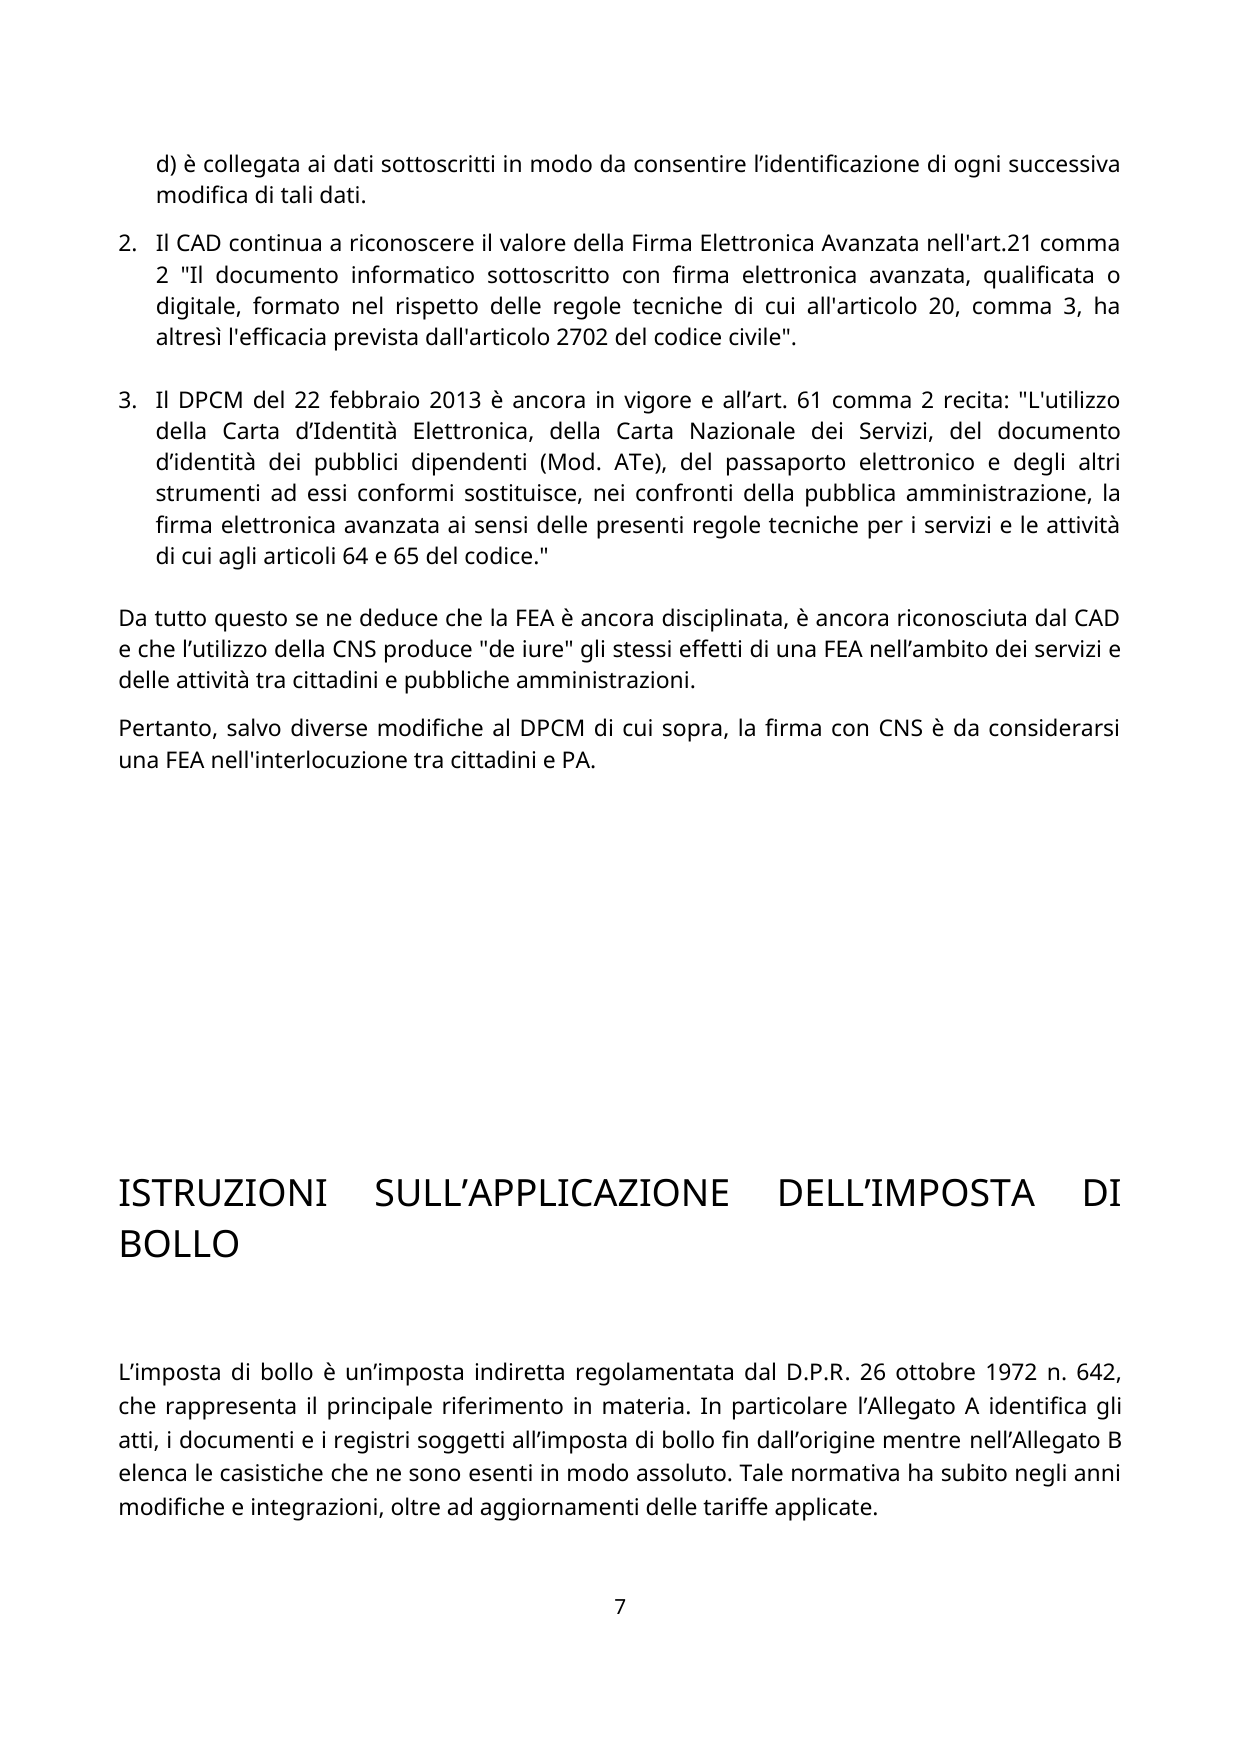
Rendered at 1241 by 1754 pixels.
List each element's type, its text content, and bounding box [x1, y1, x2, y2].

list ISTRUZIONI SULL’APPLICAZIONE DELL’IMPOSTA DI BOLLO [118, 1166, 1122, 1268]
text L’imposta di bollo è un’imposta indiretta regolamentata dal D.P.R. 26 ottobre 1972 n. 642, che rappresenta il principale riferimento in materia. In particolare l’Allegato A identifica gli atti, i documenti e i registri soggetti all’imposta di bollo fin dall’origine mentre nell’Allegato B elenca le casistiche che ne sono esenti in modo assoluto. Tale normativa ha subito negli anni modifiche e integrazioni, oltre ad aggiornamenti delle tariffe applicate. [118, 1356, 1122, 1522]
text Pertanto, salvo diverse modifiche al DPCM di cui sopra, la firma con CNS è da considerarsi una FEA nell'interlocuzione tra cittadini e PA. [118, 712, 1122, 775]
list Il CAD continua a riconoscere il valore della Firma Elettronica Avanzata nell'art.21 comma 2 "Il documento informatico sottoscritto con firma elettronica avanzata, qualificata o digitale, formato nel rispetto delle regole tecniche di cui all'articolo 20, comma 3, ha altresì l'efficacia prevista dall'articolo 2702 del codice civile". [118, 227, 1122, 352]
text Da tutto questo se ne deduce che la FEA è ancora disciplinata, è ancora riconosciuta dal CAD e che l’utilizzo della CNS produce "de iure" gli stessi effetti di una FEA nell’ambito dei servizi e delle attività tra cittadini e pubbliche amministrazioni. [118, 602, 1122, 696]
text d) è collegata ai dati sottoscritti in modo da consentire l’identificazione di ogni successiva modifica di tali dati. [156, 148, 1122, 210]
list Il DPCM del 22 febbraio 2013 è ancora in vigore e all’art. 61 comma 2 recita: "L'utilizzo della Carta d’Identità Elettronica, della Carta Nazionale dei Servizi, del documento d’identità dei pubblici dipendenti (Mod. ATe), del passaporto elettronico e degli altri strumenti ad essi conformi sostituisce, nei confronti della pubblica amministrazione, la firma elettronica avanzata ai sensi delle presenti regole tecniche per i servizi e le attività di cui agli articoli 64 e 65 del codice." [118, 383, 1122, 571]
